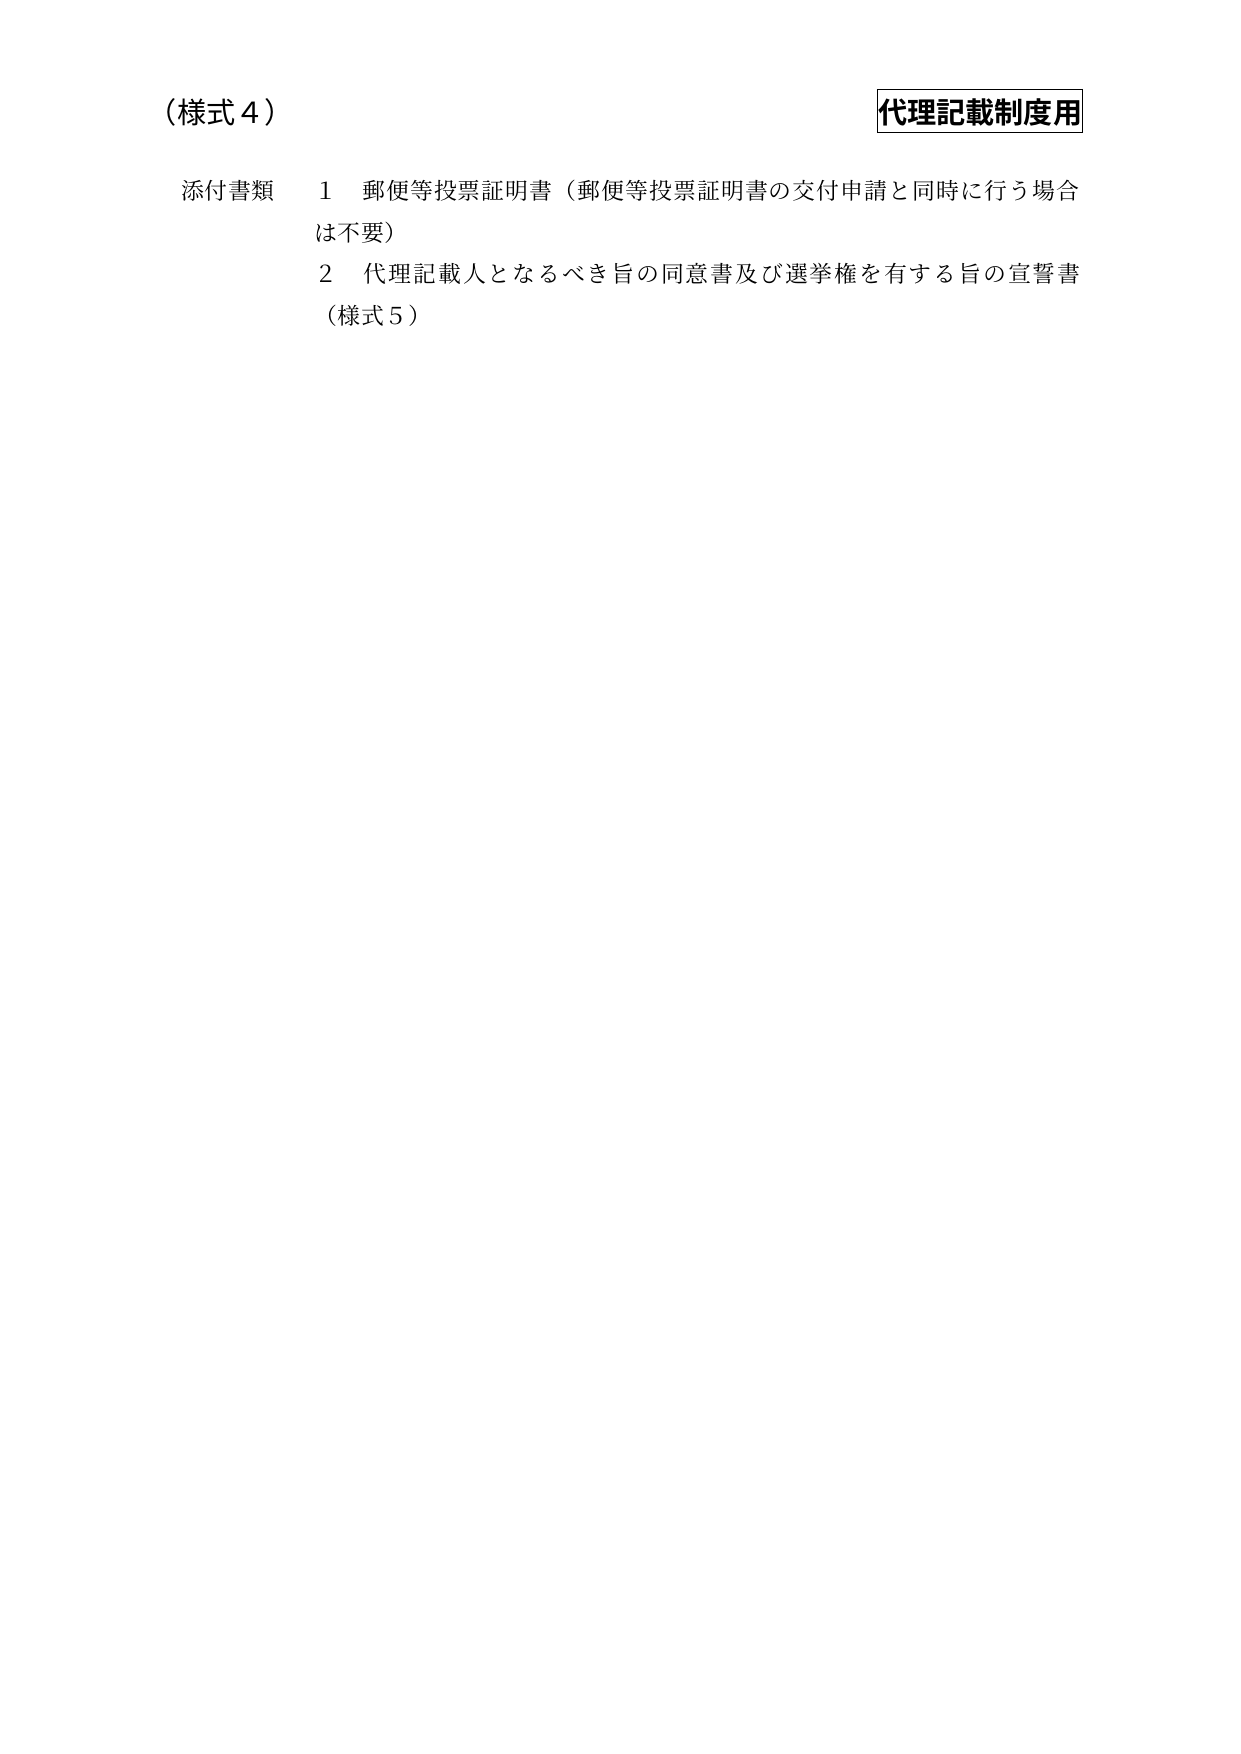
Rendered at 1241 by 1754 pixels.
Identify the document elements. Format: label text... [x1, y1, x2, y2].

table_header １ 郵便等投票証明書（郵便等投票証明書の交付申請と同時に行う場合は不要） ２ 代理記載人となるべき旨の同意書及び選挙権を有する旨の宣誓書（様式５） [295, 169, 1094, 335]
table_header 添付書類 [149, 169, 294, 335]
